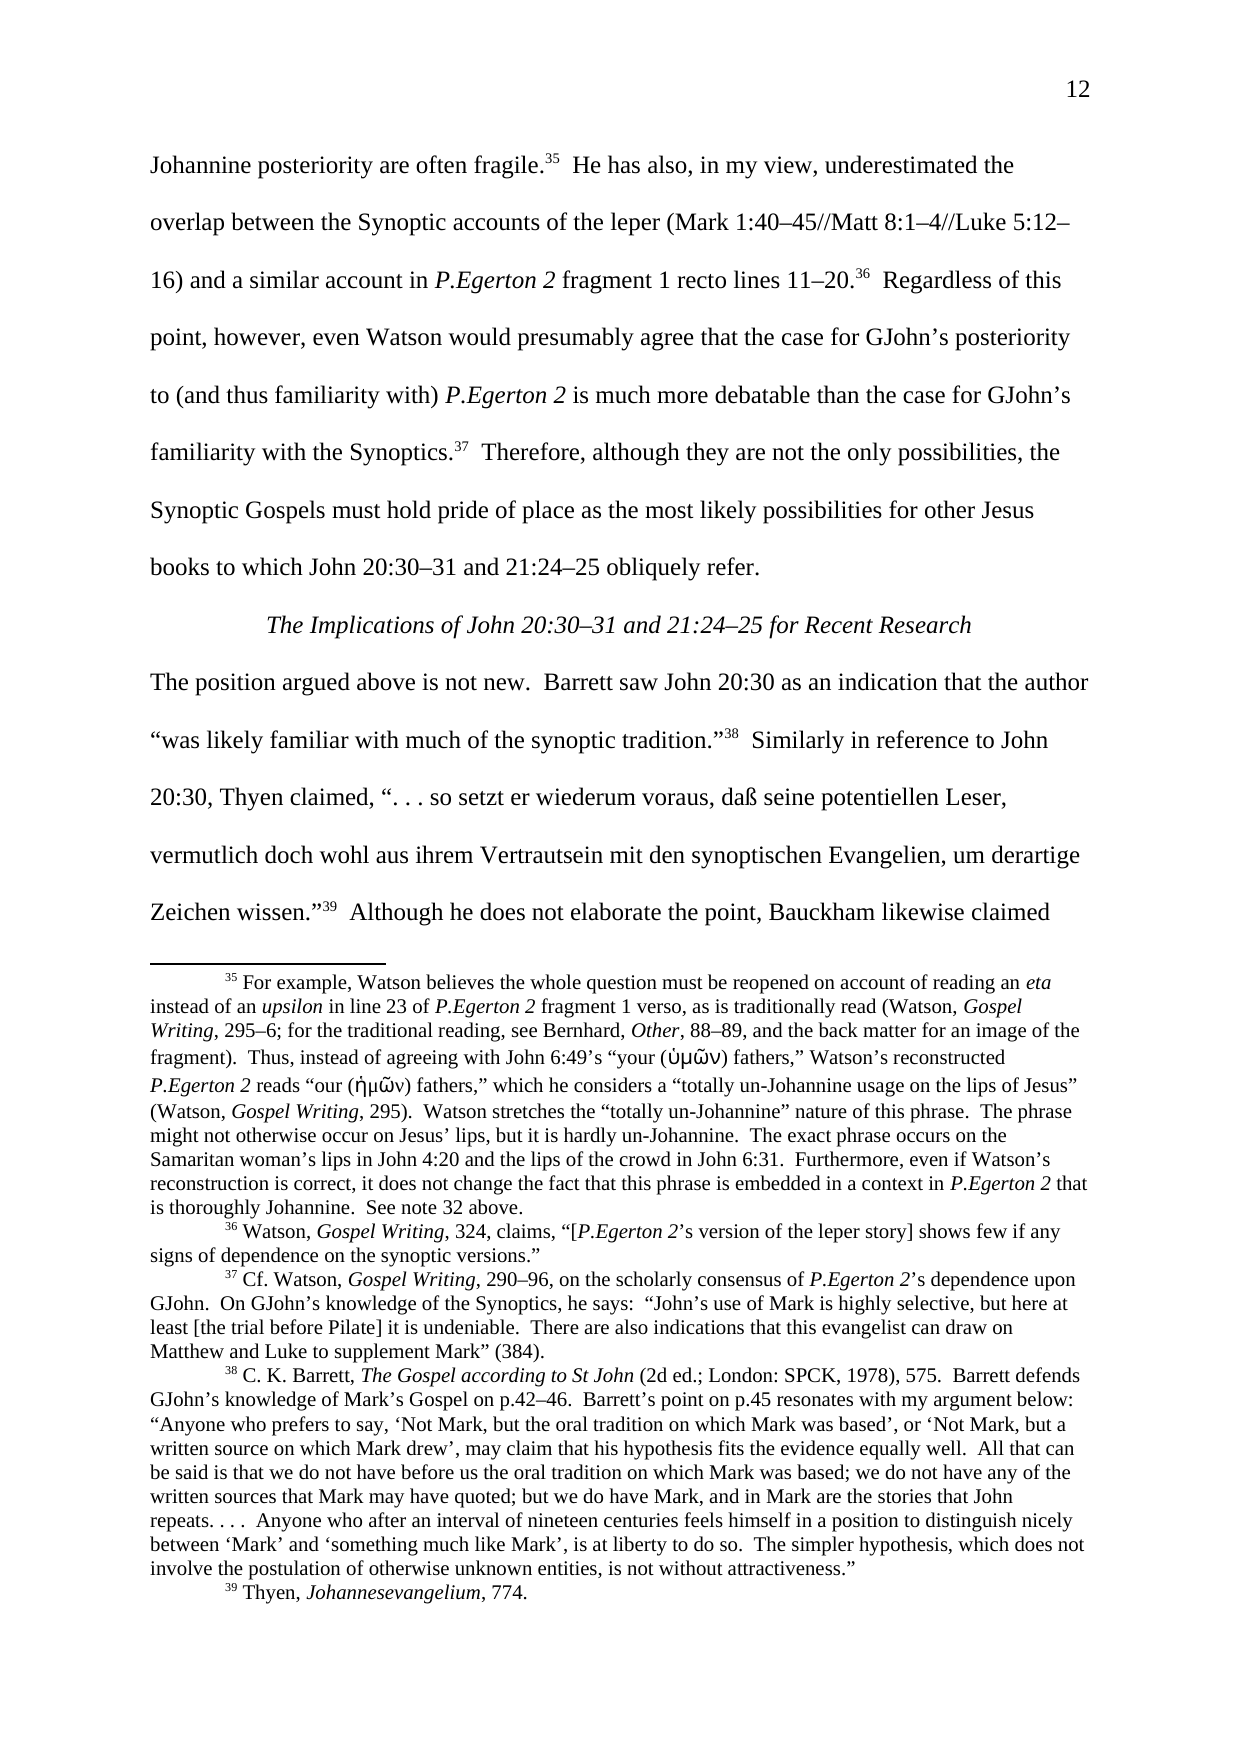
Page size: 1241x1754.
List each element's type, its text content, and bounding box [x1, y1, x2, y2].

text The Implications of John 20:30–31 and 21:24–25 for Recent Research [150, 610, 1090, 639]
text The fourth candidate, the so-called “Egerton Gospel,” exhibits some form of literary relationship with GJohn. This relationship is perhaps most clear in verbatim and near-verbatim correspondences between John 5, John 9, and lines 8–24 on the verso of fragment 1. Most scholars date P.Egerton 2 to the second or third century CE, and thus later than GJohn. Watson, however, has recently argued for the priority of P.Egerton 2. Despite his thorough consideration, the best explanation of the data is still that P.Egerton 2 is later than GJohn and has knowledge of Johannine and Synoptic tradition. Watson’s arguments for Johannine posteriority are often fragile. He has also, in my view, underestimated the overlap between the Synoptic accounts of the leper (Mark 1:40–45//Matt 8:1–4//Luke 5:12–16) and a similar account in P.Egerton 2 fragment 1 recto lines 11–20. Regardless of this point, however, even Watson would presumably agree that the case for GJohn’s posteriority to (and thus familiarity with) P.Egerton 2 is much more debatable than the case for GJohn’s familiarity with the Synoptics. Therefore, although they are not the only possibilities, the Synoptic Gospels must hold pride of place as the most likely possibilities for other Jesus books to which John 20:30–31 and 21:24–25 obliquely refer. [150, 150, 1090, 581]
text The position argued above is not new. Barrett saw John 20:30 as an indication that the author “was likely familiar with much of the synoptic tradition.” Similarly in reference to John 20:30, Thyen claimed, “. . . so setzt er wiederum voraus, daß seine potentiellen Leser, vermutlich doch wohl aus ihrem Vertrautsein mit den synoptischen Evangelien, um derartige Zeichen wissen.” Although he does not elaborate the point, Bauckham likewise claimed that readers of GJohn might have understood John 20:30’s “many other signs” in light of their knowledge of the Gospel of Mark. Furthermore, upon the supposition of the lateness of John 21, some scholars argue that John 21:24–25 does or could refer to the Synoptics. [150, 667, 1090, 926]
